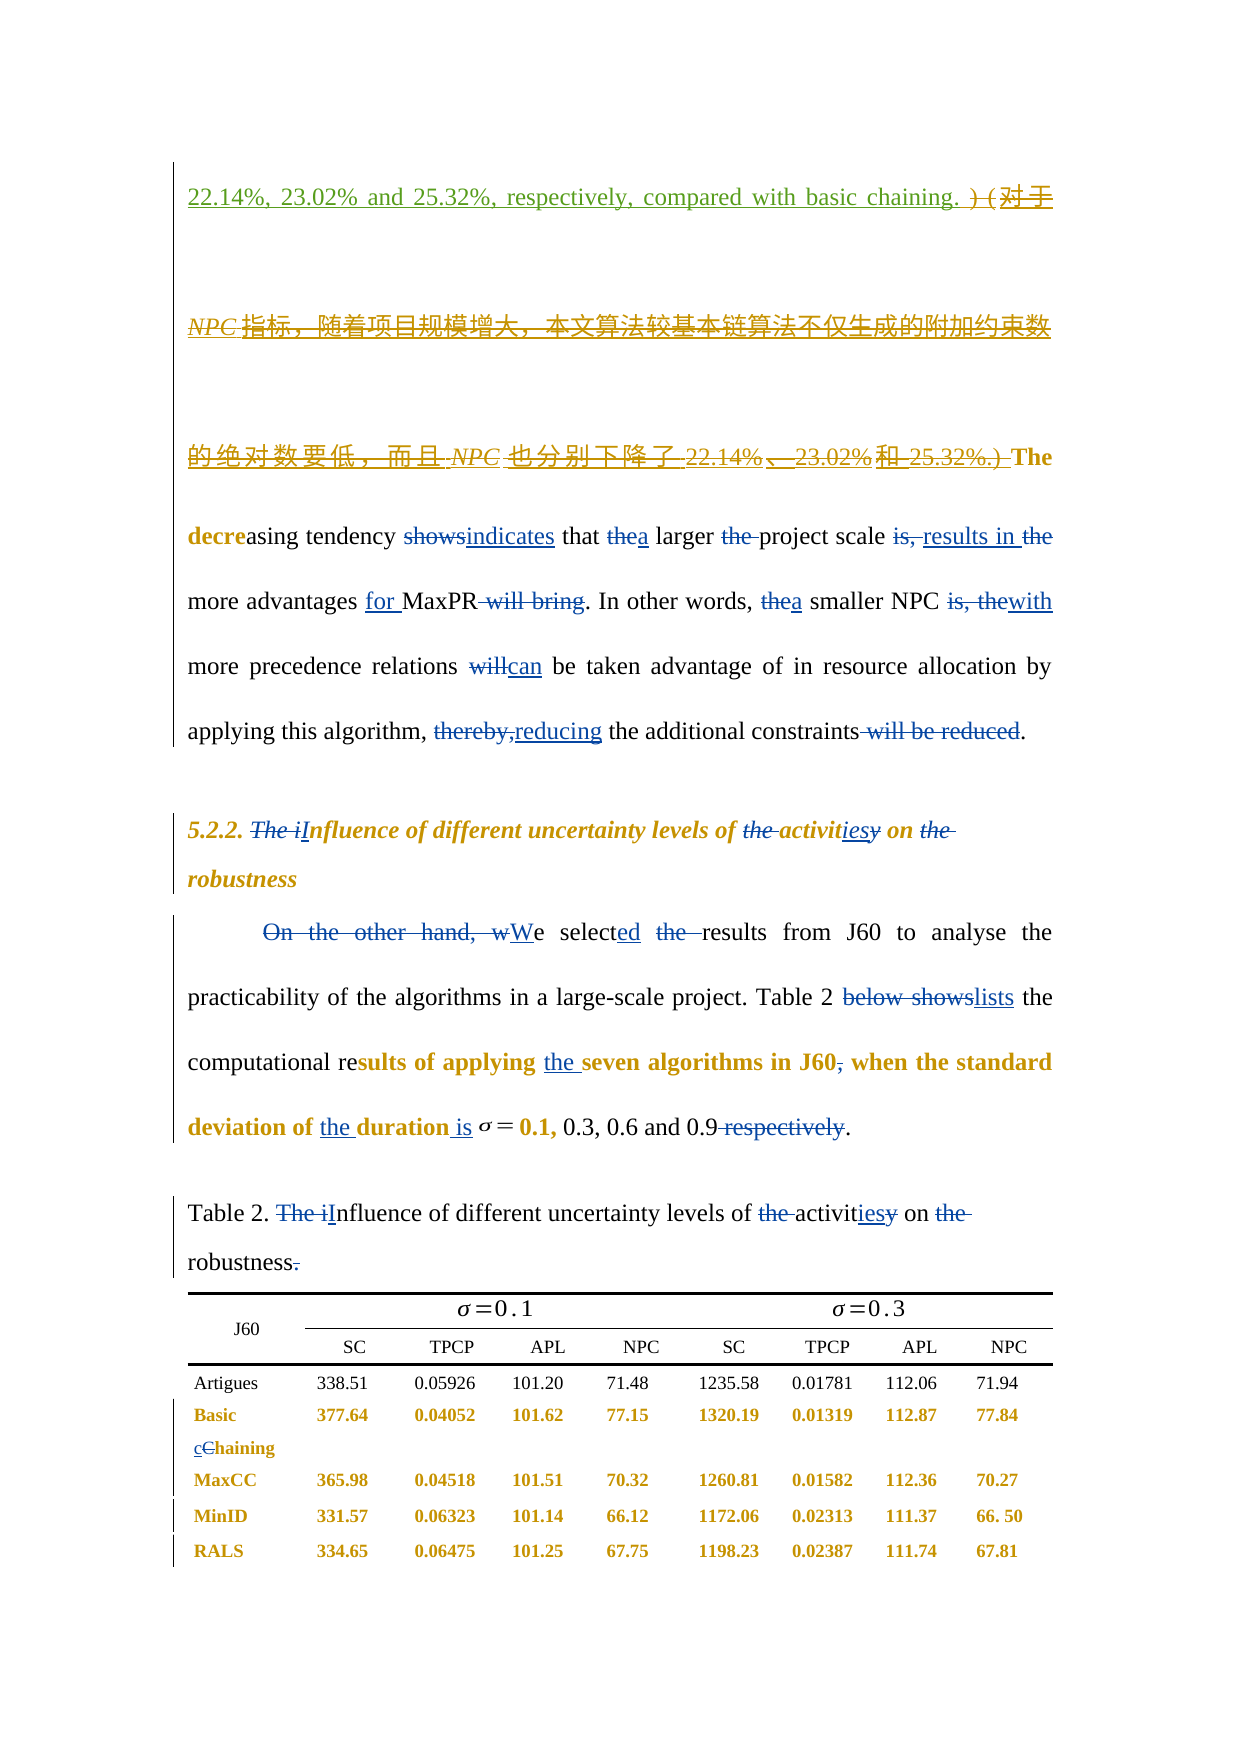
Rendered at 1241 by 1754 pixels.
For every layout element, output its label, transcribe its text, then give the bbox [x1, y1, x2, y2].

table_cell 0.06323 [403, 1499, 501, 1535]
table_cell 66.12 [595, 1499, 687, 1535]
table_cell 377.64 [305, 1399, 403, 1464]
table_cell Basic haining [188, 1399, 305, 1464]
table_cell 111.74 [874, 1535, 965, 1570]
table_cell 338.51 [305, 1366, 403, 1399]
table_cell 1260.81 [687, 1464, 781, 1499]
table_cell 77.15 [595, 1399, 687, 1464]
text Table 2. nfluence of different uncertainty levels of activit on robustness [187, 1196, 1053, 1278]
table_cell MaxCC [188, 1464, 305, 1499]
table_cell 0.01582 [781, 1464, 874, 1499]
text 5.2.2. nfluence of different uncertainty levels of activit on robustness [187, 813, 994, 894]
table_cell 112.36 [874, 1464, 965, 1499]
table_cell APL [501, 1329, 595, 1363]
table_cell Artigues [188, 1366, 305, 1399]
table_cell 111.37 [874, 1499, 965, 1535]
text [187, 162, 1053, 747]
table_cell TPCP [781, 1329, 874, 1363]
table_cell 101.62 [501, 1399, 595, 1464]
text e select results from J60 to analyse the practicability of the algorithms in a large-scale project. Table 2 the computational results of applying seven algorithms in J60 when the standard deviation of duration 0.1, 0.3, 0.6 and 0.9. [187, 915, 1053, 1143]
table_cell 67.81 [965, 1535, 1053, 1570]
table_header J60 [188, 1295, 305, 1363]
table_cell SC [687, 1329, 781, 1363]
table_cell APL [874, 1329, 965, 1363]
table_cell 101.14 [501, 1499, 595, 1535]
table_cell 101.20 [501, 1366, 595, 1399]
table_header [305, 1295, 687, 1328]
table_cell 0.04518 [403, 1464, 501, 1499]
table_cell 0.01319 [781, 1399, 874, 1464]
table_cell 0.06475 [403, 1535, 501, 1570]
table_cell TPCP [403, 1329, 501, 1363]
table_header [687, 1295, 1053, 1328]
table_cell 71.48 [595, 1366, 687, 1399]
table_cell 101.51 [501, 1464, 595, 1499]
table_cell RALS [188, 1535, 305, 1570]
table_cell 71.94 [965, 1366, 1053, 1399]
table_cell 1320.19 [687, 1399, 781, 1464]
table_cell 112.87 [874, 1399, 965, 1464]
table_cell 331.57 [305, 1499, 403, 1535]
table_cell 70.27 [965, 1464, 1053, 1499]
table_cell 66. 50 [965, 1499, 1053, 1535]
table_cell NPC [965, 1329, 1053, 1363]
table_cell 334.65 [305, 1535, 403, 1570]
table_cell 0.02387 [781, 1535, 874, 1570]
table_cell 77.84 [965, 1399, 1053, 1464]
table_cell 0.01781 [781, 1366, 874, 1399]
table_cell 1198.23 [687, 1535, 781, 1570]
table_cell 101.25 [501, 1535, 595, 1570]
table_cell 1172.06 [687, 1499, 781, 1535]
table_cell MinID [188, 1499, 305, 1535]
table_cell 112.06 [874, 1366, 965, 1399]
table_cell 70.32 [595, 1464, 687, 1499]
table_cell NPC [595, 1329, 687, 1363]
table_cell 0.02313 [781, 1499, 874, 1535]
table_cell 1235.58 [687, 1366, 781, 1399]
table_cell 67.75 [595, 1535, 687, 1570]
table_cell 365.98 [305, 1464, 403, 1499]
table_cell 0.04052 [403, 1399, 501, 1464]
table_cell SC [305, 1329, 403, 1363]
table_cell 0.05926 [403, 1366, 501, 1399]
